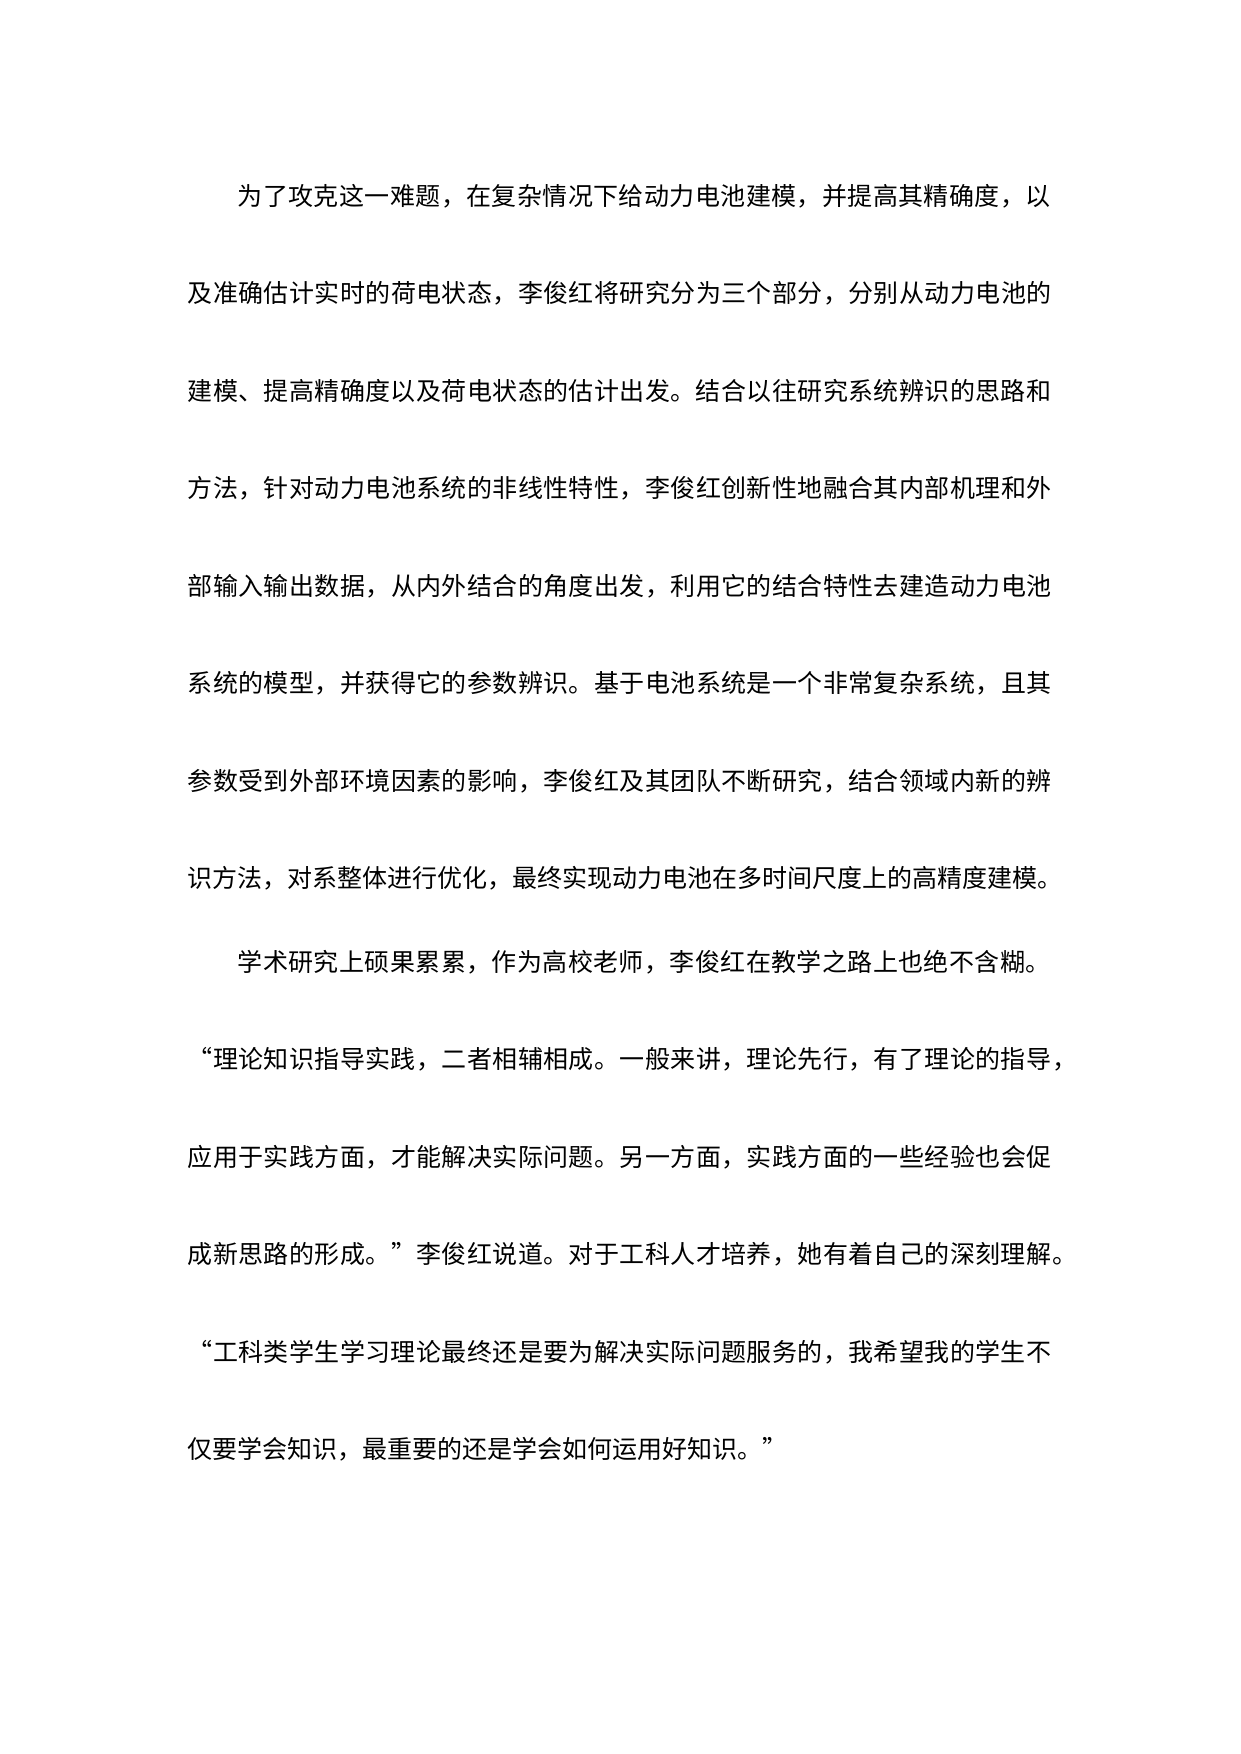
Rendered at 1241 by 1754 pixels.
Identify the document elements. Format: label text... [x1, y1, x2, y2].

text 为了攻克这一难题，在复杂情况下给动力电池建模，并提高其精确度，以及准确估计实时的荷电状态，李俊红将研究分为三个部分，分别从动力电池的建模、提高精确度以及荷电状态的估计出发。结合以往研究系统辨识的思路和方法，针对动力电池系统的非线性特性，李俊红创新性地融合其内部机理和外部输入输出数据，从内外结合的角度出发，利用它的结合特性去建造动力电池系统的模型，并获得它的参数辨识。基于电池系统是一个非常复杂系统，且其参数受到外部环境因素的影响，李俊红及其团队不断研究，结合领域内新的辨识方法，对系整体进行优化，最终实现动力电池在多时间尺度上的高精度建模。 [187, 162, 1053, 909]
text 学术研究上硕果累累，作为高校老师，李俊红在教学之路上也绝不含糊。“理论知识指导实践，二者相辅相成。一般来讲，理论先行，有了理论的指导，应用于实践方面，才能解决实际问题。另一方面，实践方面的一些经验也会促成新思路的形成。”李俊红说道。对于工科人才培养，她有着自己的深刻理解。“工科类学生学习理论最终还是要为解决实际问题服务的，我希望我的学生不仅要学会知识，最重要的还是学会如何运用好知识。” [187, 928, 1053, 1480]
